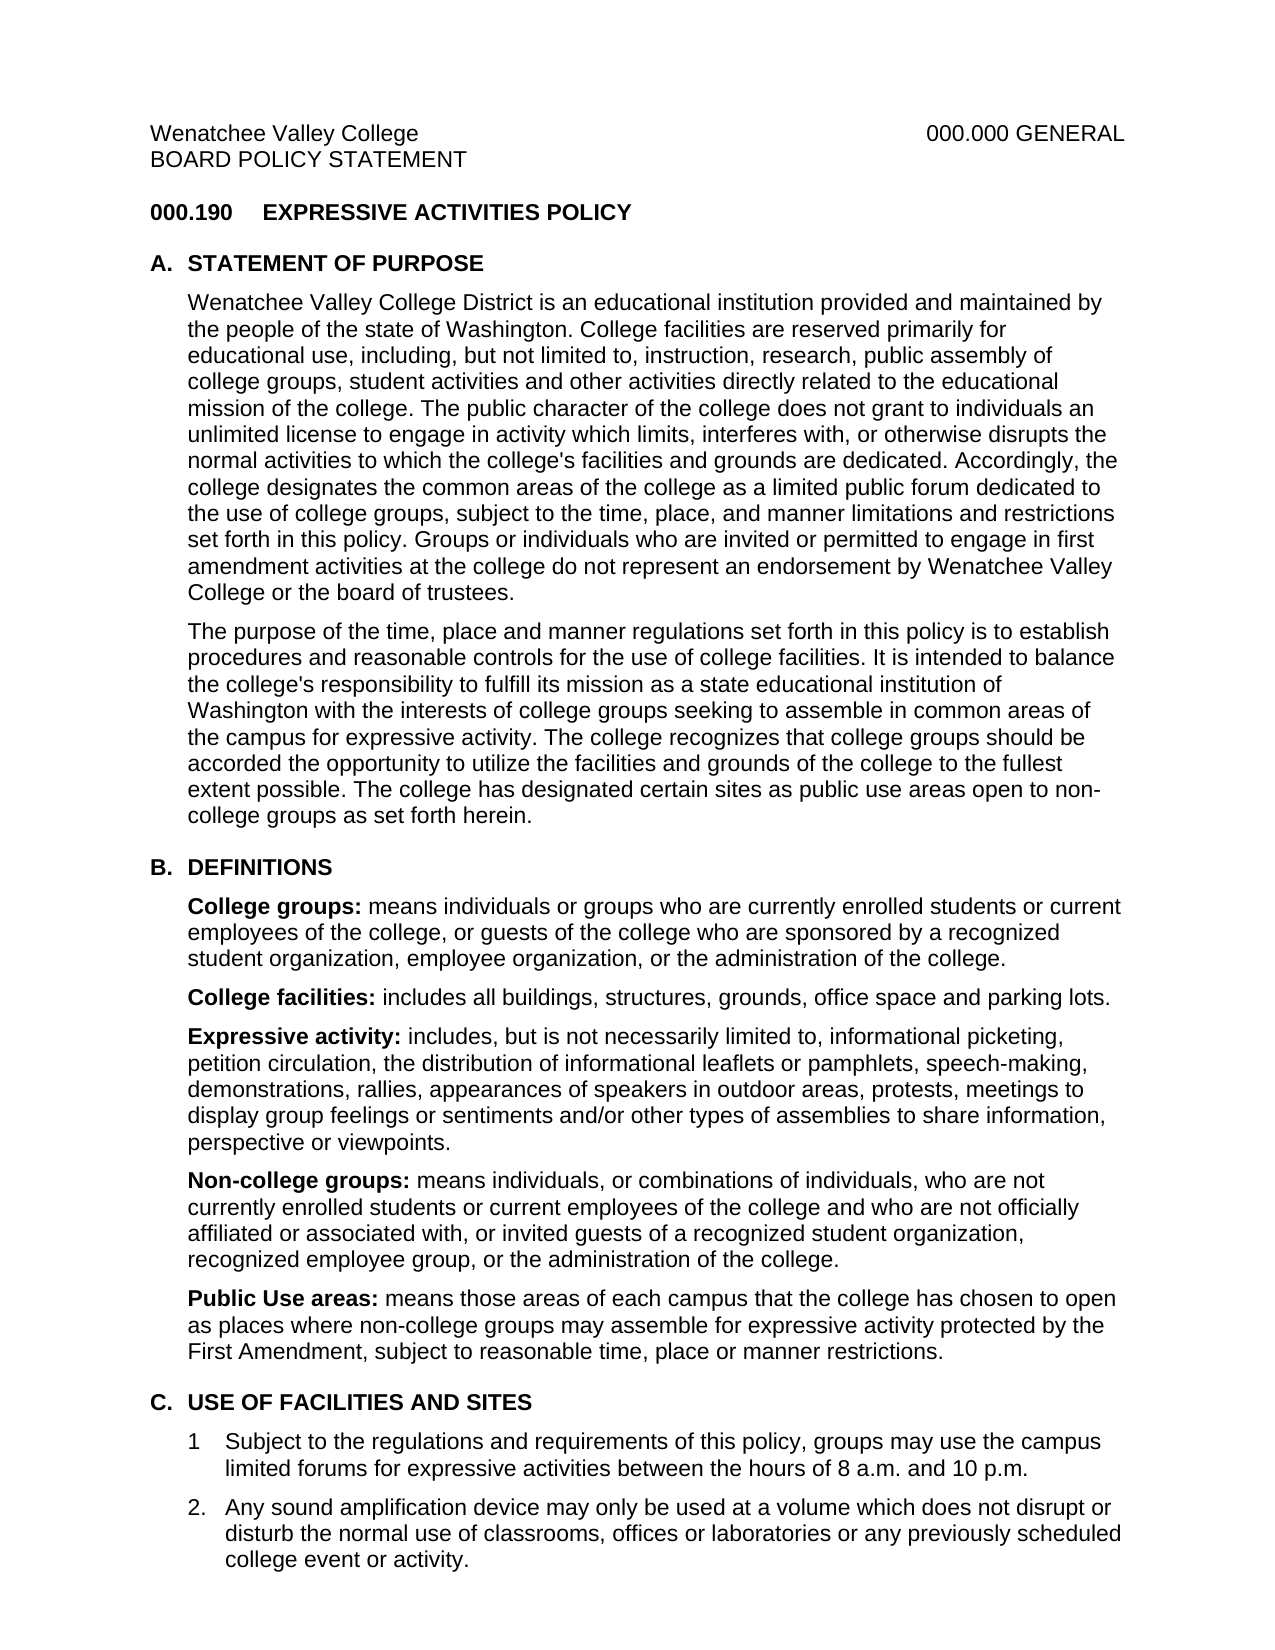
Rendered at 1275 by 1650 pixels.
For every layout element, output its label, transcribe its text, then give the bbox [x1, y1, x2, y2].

subtitle B. DEFINITIONS [150, 854, 1125, 880]
subtitle 000.190 EXPRESSIVE ACTIVITIES POLICY [150, 199, 1125, 225]
subtitle 1 Subject to the regulations and requirements of this policy, groups may use the campus limited forums for expressive activities between the hours of 8 a.m. and 10 p.m. [187, 1428, 1125, 1481]
subtitle 2. Any sound amplification device may only be used at a volume which does not disrupt or disturb the normal use of classrooms, offices or laboratories or any previously scheduled college event or activity. [187, 1493, 1125, 1572]
text The purpose of the time, place and manner regulations set forth in this policy is to establish procedures and reasonable controls for the use of college facilities. It is intended to balance the college's responsibility to fulfill its mission as a state educational institution of Washington with the interests of college groups seeking to assemble in common areas of the campus for expressive activity. The college recognizes that college groups should be accorded the opportunity to utilize the facilities and grounds of the college to the fullest extent possible. The college has designated certain sites as public use areas open to non-college groups as set forth herein. [187, 618, 1125, 829]
text Non-college groups: means individuals, or combinations of individuals, who are not currently enrolled students or current employees of the college and who are not officially affiliated or associated with, or invited guests of a recognized student organization, recognized employee group, or the administration of the college. [187, 1167, 1125, 1273]
text College groups: means individuals or groups who are currently enrolled students or current employees of the college, or guests of the college who are sponsored by a recognized student organization, employee organization, or the administration of the college. [187, 893, 1125, 972]
text College facilities: includes all buildings, structures, grounds, office space and parking lots. [187, 984, 1125, 1011]
subtitle C. USE OF FACILITIES AND SITES [150, 1389, 1125, 1416]
subtitle A. STATEMENT OF PURPOSE [150, 250, 1125, 277]
text Expressive activity: includes, but is not necessarily limited to, informational picketing, petition circulation, the distribution of informational leaflets or pamphlets, speech-making, demonstrations, rallies, appearances of speakers in outdoor areas, protests, meetings to display group feelings or sentiments and/or other types of assemblies to share information, perspective or viewpoints. [187, 1023, 1125, 1155]
text Public Use areas: means those areas of each campus that the college has chosen to open as places where non-college groups may assemble for expressive activity protected by the First Amendment, subject to reasonable time, place or manner restrictions. [187, 1285, 1125, 1364]
text Wenatchee Valley College District is an educational institution provided and maintained by the people of the state of Washington. College facilities are reserved primarily for educational use, including, but not limited to, instruction, research, public assembly of college groups, student activities and other activities directly related to the educational mission of the college. The public character of the college does not grant to individuals an unlimited license to engage in activity which limits, interferes with, or otherwise disrupts the normal activities to which the college's facilities and grounds are dedicated. Accordingly, the college designates the common areas of the college as a limited public forum dedicated to the use of college groups, subject to the time, place, and manner limitations and restrictions set forth in this policy. Groups or individuals who are invited or permitted to engage in first amendment activities at the college do not represent an endorsement by Wenatchee Valley College or the board of trustees. [187, 289, 1125, 606]
